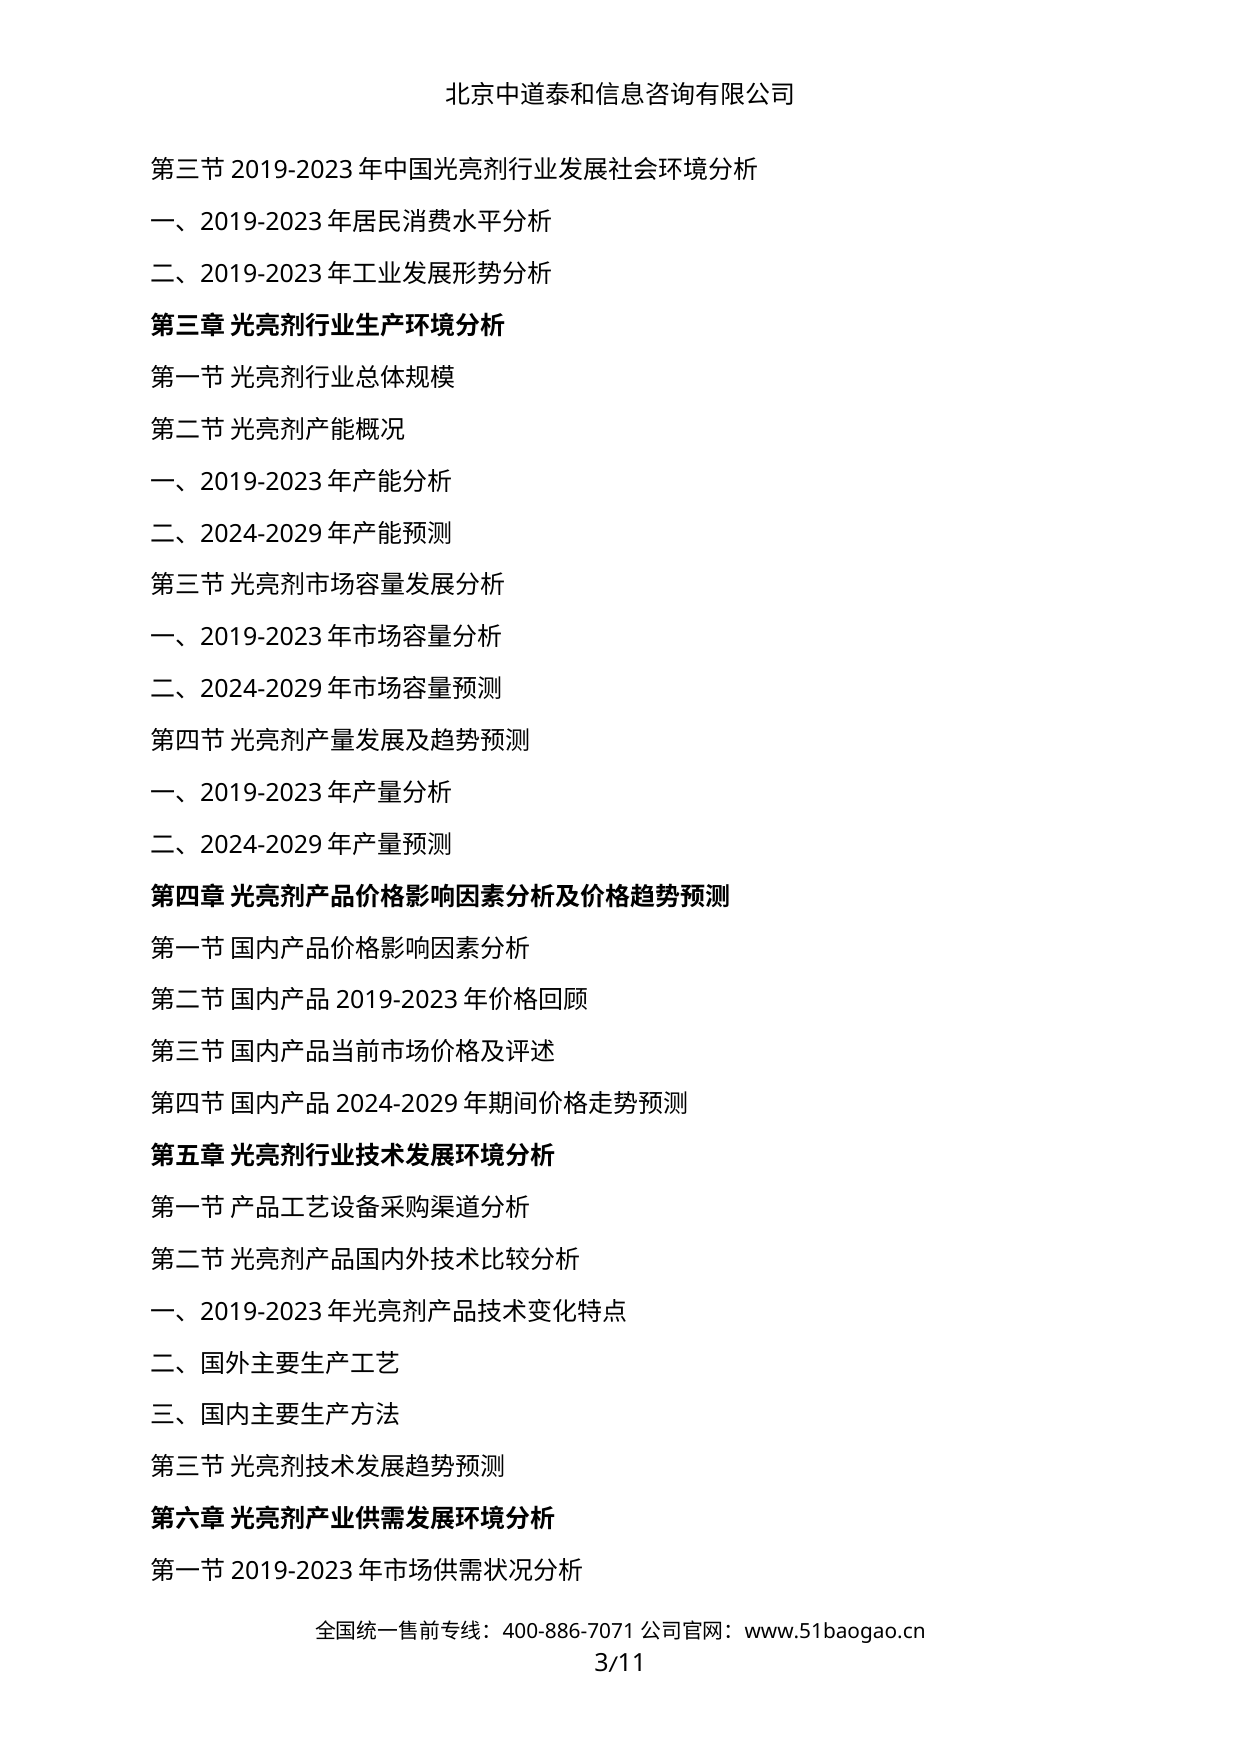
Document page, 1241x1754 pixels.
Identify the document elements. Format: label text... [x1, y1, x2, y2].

text 二、2024-2029年产量预测 [150, 824, 1090, 861]
text 二、国外主要生产工艺 [150, 1343, 1090, 1379]
text 第五章 光亮剂行业技术发展环境分析 [150, 1136, 1090, 1172]
text 二、2024-2029年市场容量预测 [150, 669, 1090, 705]
text 一、2019-2023年市场容量分析 [150, 617, 1090, 653]
text 一、2019-2023年居民消费水平分析 [150, 202, 1090, 238]
text 一、2019-2023年产能分析 [150, 461, 1090, 497]
text 第二节 光亮剂产能概况 [150, 409, 1090, 446]
text 二、2019-2023年工业发展形势分析 [150, 254, 1090, 290]
text 第三章 光亮剂行业生产环境分析 [150, 306, 1090, 342]
text 第一节 产品工艺设备采购渠道分析 [150, 1187, 1090, 1224]
text 一、2019-2023年光亮剂产品技术变化特点 [150, 1291, 1090, 1327]
text 第二节 光亮剂产品国内外技术比较分析 [150, 1239, 1090, 1276]
text 第一节 2019-2023年市场供需状况分析 [150, 1551, 1090, 1587]
text 第二节 国内产品2019-2023年价格回顾 [150, 980, 1090, 1016]
text 第三节 光亮剂技术发展趋势预测 [150, 1447, 1090, 1483]
text 第四章 光亮剂产品价格影响因素分析及价格趋势预测 [150, 876, 1090, 912]
text 第一节 光亮剂行业总体规模 [150, 357, 1090, 394]
text 一、2019-2023年产量分析 [150, 772, 1090, 809]
text 第四节 国内产品2024-2029年期间价格走势预测 [150, 1084, 1090, 1120]
text 第三节 国内产品当前市场价格及评述 [150, 1032, 1090, 1068]
text 第四节 光亮剂产量发展及趋势预测 [150, 721, 1090, 757]
text 三、国内主要生产方法 [150, 1395, 1090, 1431]
text 第一节 国内产品价格影响因素分析 [150, 928, 1090, 964]
text 第六章 光亮剂产业供需发展环境分析 [150, 1499, 1090, 1535]
text 第三节 2019-2023年中国光亮剂行业发展社会环境分析 [150, 150, 1090, 186]
text 第三节 光亮剂市场容量发展分析 [150, 565, 1090, 601]
text 二、2024-2029年产能预测 [150, 513, 1090, 549]
